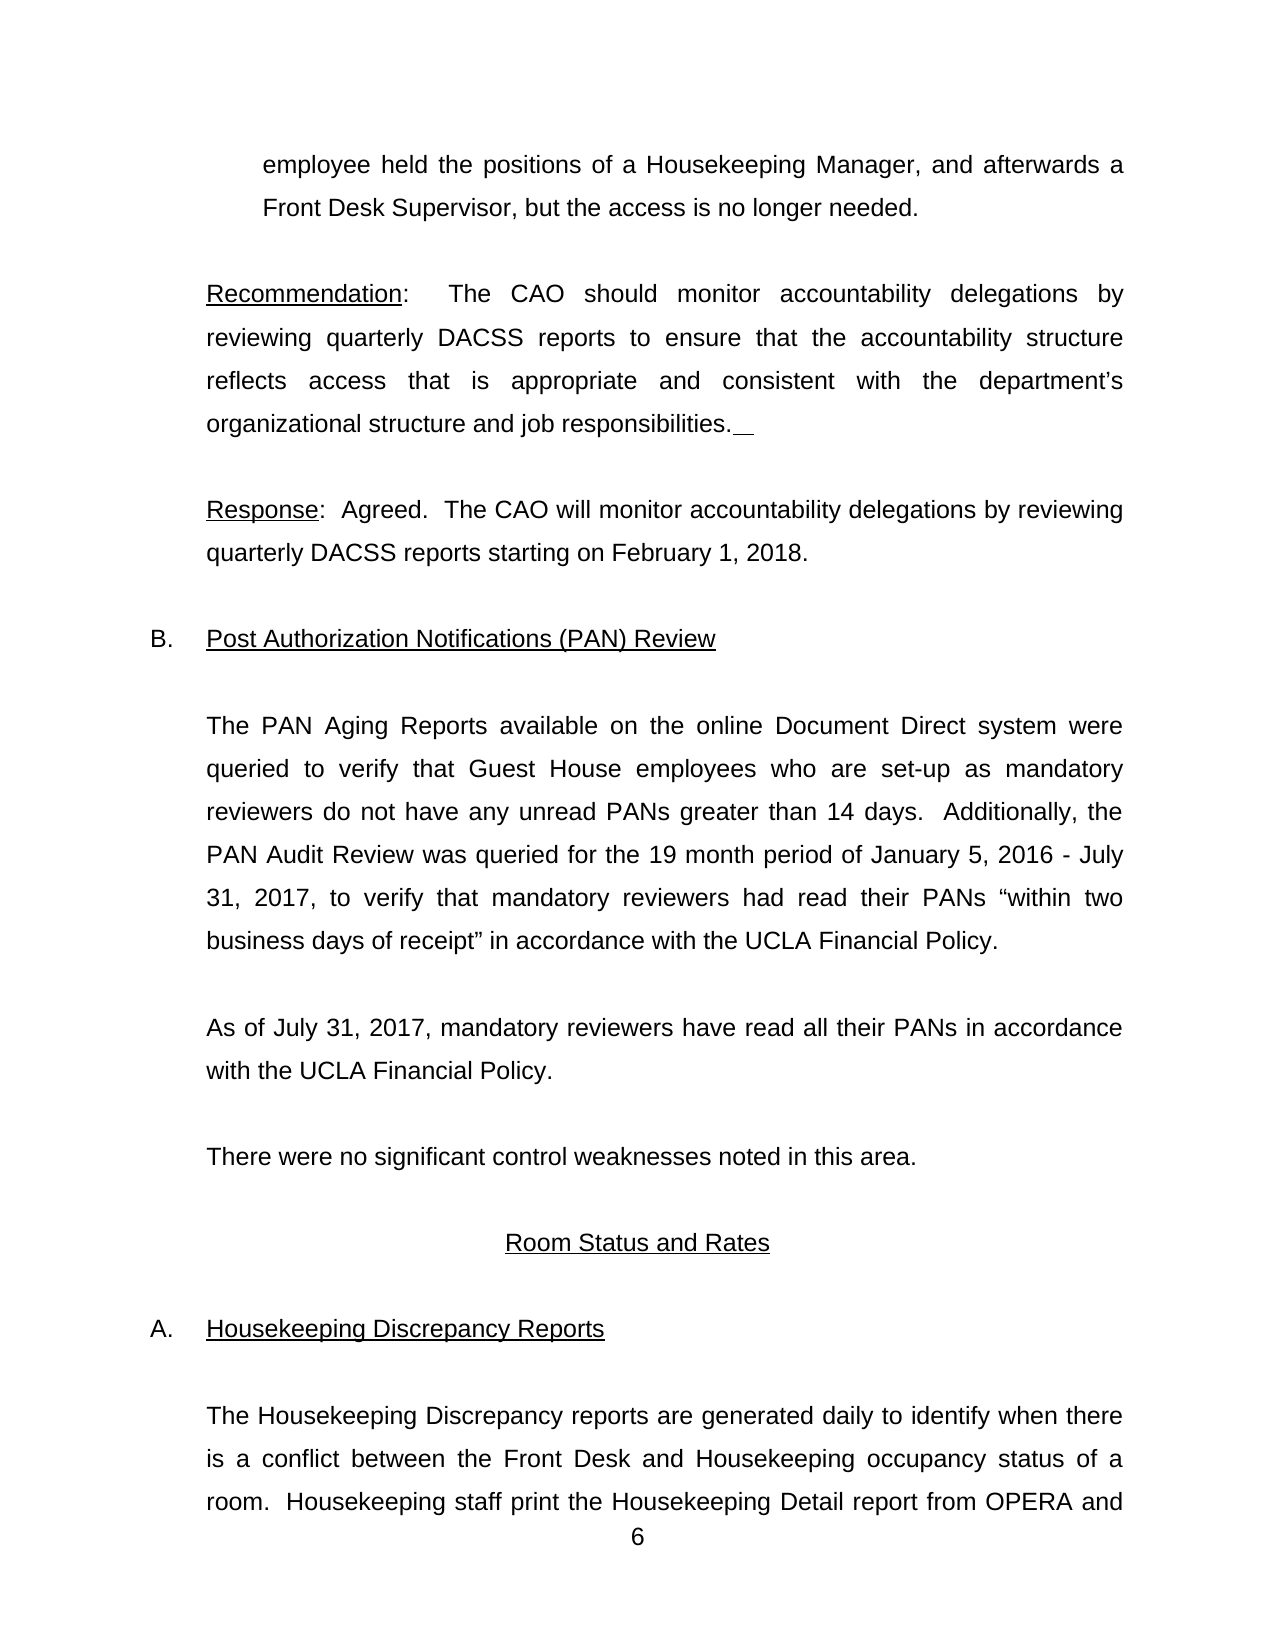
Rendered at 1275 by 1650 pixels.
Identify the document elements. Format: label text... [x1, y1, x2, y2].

text There were no significant control weaknesses noted in this area. [206, 1142, 1125, 1171]
subtitle Room Status and Rates [150, 1228, 1125, 1257]
list Recommendation: The CAO should monitor accountability delegations by reviewing quarterly DACSS reports to ensure that the accountability structure reflects access that is appropriate and consistent with the department’s organizational structure and job responsibilities. [206, 279, 1125, 437]
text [206, 1401, 1125, 1516]
subtitle Post Authorization Notifications (PAN) Review [150, 624, 1125, 653]
list Response: Agreed. The CAO will monitor accountability delegations by reviewing quarterly DACSS reports starting on February 1, 2018. [206, 495, 1125, 567]
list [206, 150, 1125, 222]
text The PAN Aging Reports available on the online Document Direct system were queried to verify that Guest House employees who are set-up as mandatory reviewers do not have any unread PANs greater than 14 days. Additionally, the PAN Audit Review was queried for the 19 month period of January 5, 2016 - July 31, 2017, to verify that mandatory reviewers had read their PANs “within two business days of receipt” in accordance with the UCLA Financial Policy. [206, 711, 1125, 955]
subtitle Housekeeping Discrepancy Reports [150, 1314, 1125, 1343]
text As of July 31, 2017, mandatory reviewers have read all their PANs in accordance with the UCLA Financial Policy. [206, 1012, 1125, 1084]
